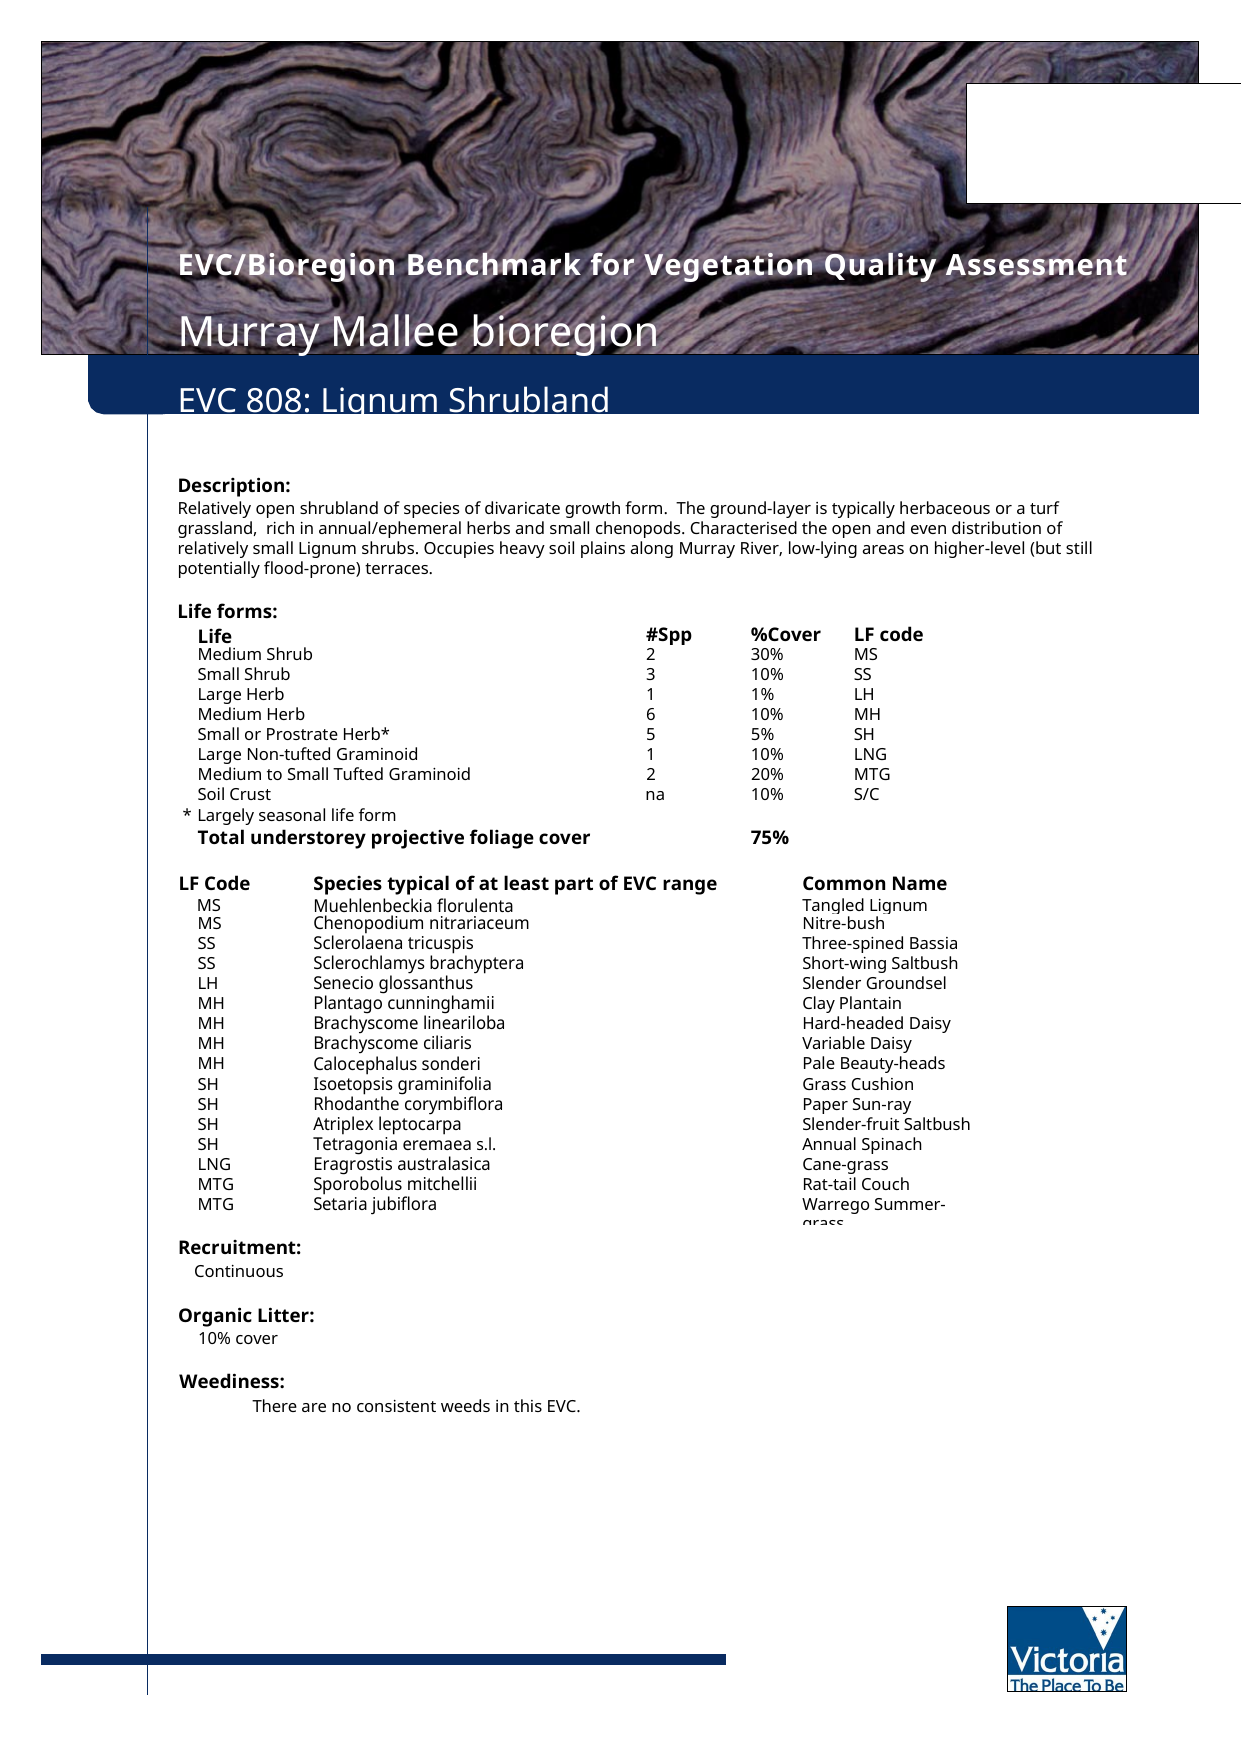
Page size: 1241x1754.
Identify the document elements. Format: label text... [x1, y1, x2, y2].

text 10% cover [196, 1328, 280, 1348]
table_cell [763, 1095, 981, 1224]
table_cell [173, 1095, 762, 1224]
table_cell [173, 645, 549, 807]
picture [967, 84, 1241, 203]
text EVC/Bioregion Benchmark for Vegetation Quality Assessment [177, 244, 1151, 283]
text Murray Mallee bioregion [177, 302, 1151, 359]
list Largely seasonal life form [182, 807, 1151, 824]
subtitle Description: [177, 472, 1151, 498]
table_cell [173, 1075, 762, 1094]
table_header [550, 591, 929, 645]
subtitle Organic Litter: [176, 1303, 316, 1328]
subtitle Weediness: [162, 1368, 301, 1394]
text Recruitment: [175, 1234, 304, 1260]
text EVC 808: Lignum Shrubland [177, 377, 1151, 422]
picture [1008, 1607, 1126, 1691]
text Continuous [187, 1260, 290, 1283]
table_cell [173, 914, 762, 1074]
subtitle Total understorey projective foliage cover 75% [197, 824, 1151, 850]
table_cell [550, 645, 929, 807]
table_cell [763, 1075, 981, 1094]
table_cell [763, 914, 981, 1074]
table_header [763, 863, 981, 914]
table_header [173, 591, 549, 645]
picture [42, 42, 1241, 354]
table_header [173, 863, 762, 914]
text Relatively open shrubland of species of divaricate growth form. The ground-layer is typically herbaceous or a turf grassland, rich in annual/ephemeral herbs and small chenopods. Characterised the open and even distribution of relatively small Lignum shrubs. Occupies heavy soil plains along Murray River, low-lying areas on higher-level (but still potentially flood-prone) terraces. [177, 499, 1120, 579]
text There are no consistent weeds in this EVC. [252, 1394, 1151, 1417]
